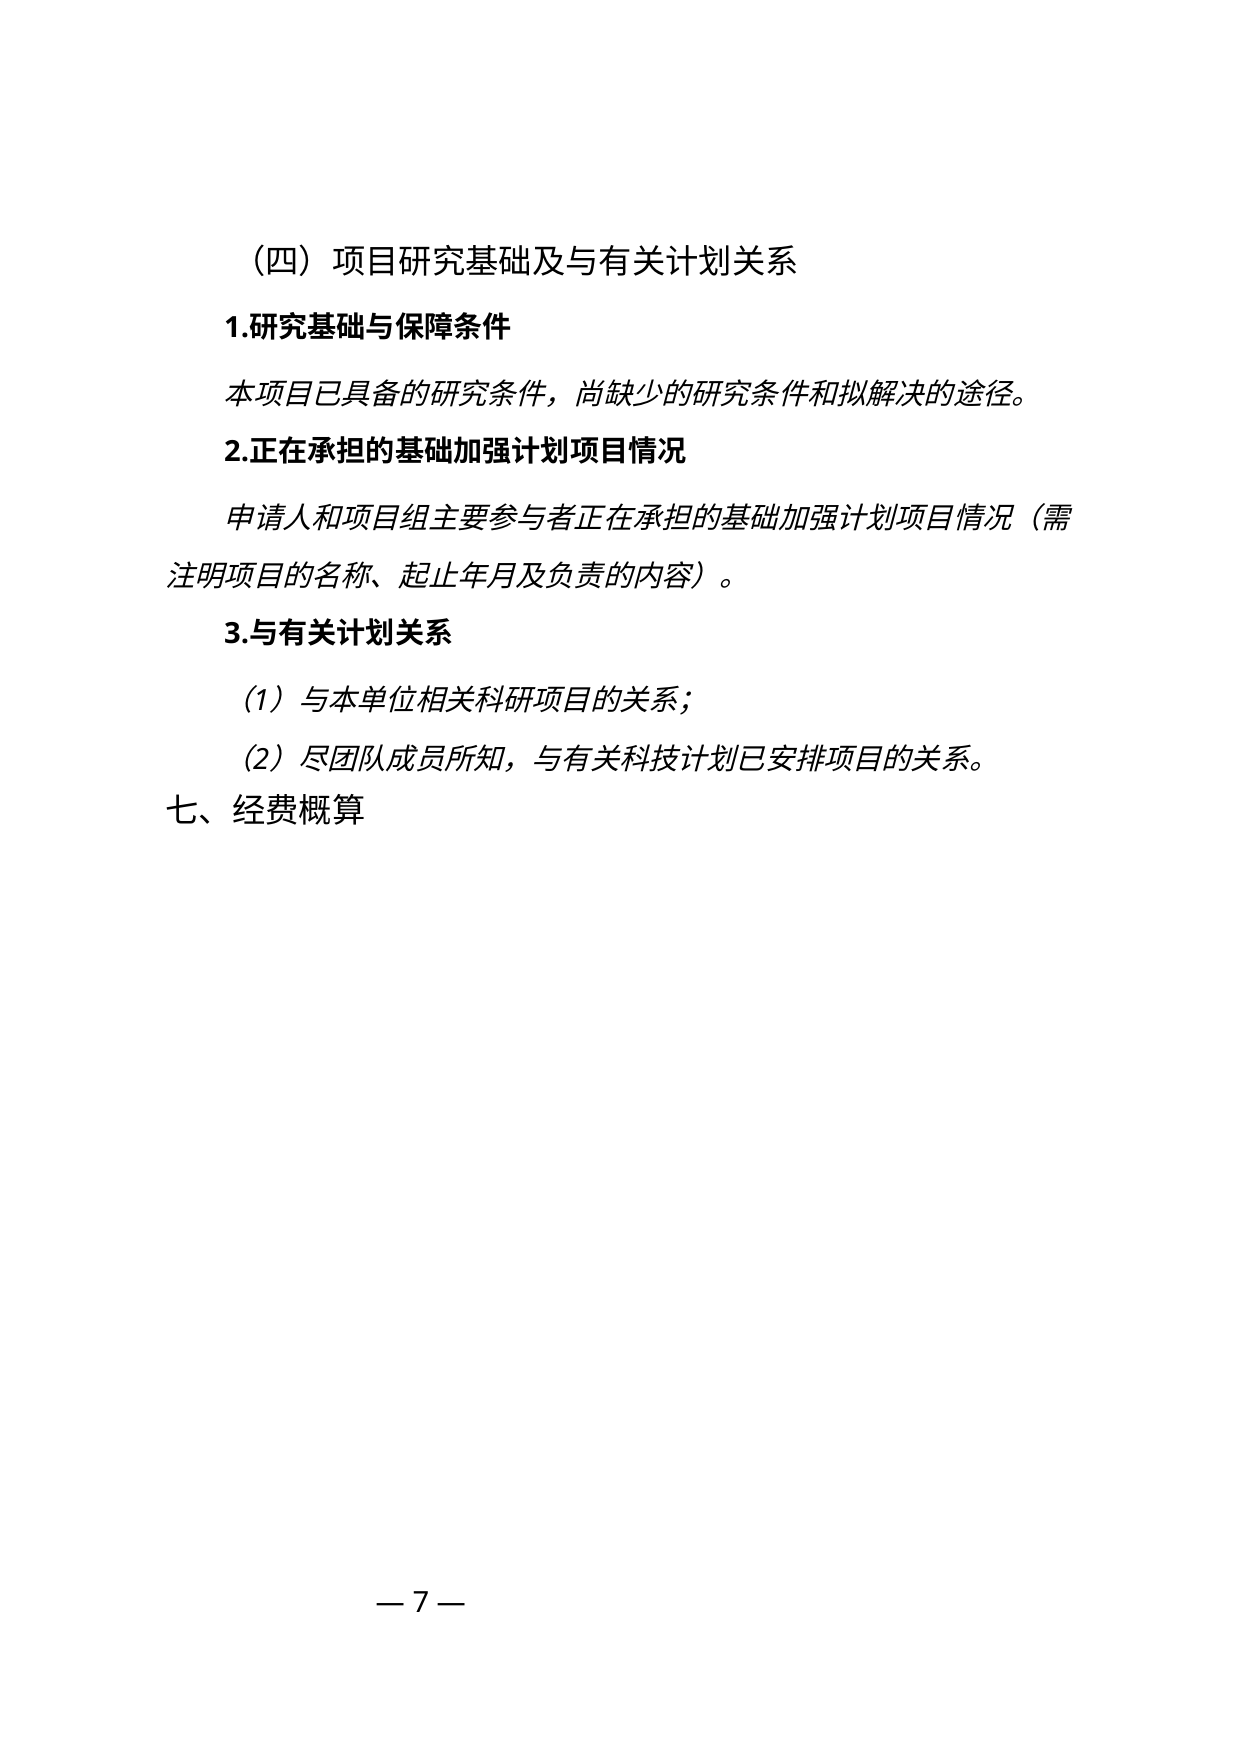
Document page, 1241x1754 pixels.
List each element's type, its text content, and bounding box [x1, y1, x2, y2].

text 3.与有关计划关系 [165, 598, 1087, 664]
text 本项目已具备的研究条件，尚缺少的研究条件和拟解决的途径。 [165, 358, 1087, 416]
text （四）项目研究基础及与有关计划关系 [165, 227, 1087, 292]
text 申请人和项目组主要参与者正在承担的基础加强计划项目情况（需注明项目的名称、起止年月及负责的内容）。 [165, 482, 1087, 598]
text 2.正在承担的基础加强计划项目情况 [165, 416, 1087, 482]
list 七、经费概算 [165, 781, 1087, 833]
text （2）尽团队成员所知，与有关科技计划已安排项目的关系。 [165, 722, 1087, 781]
text （1）与本单位相关科研项目的关系； [165, 664, 1087, 722]
text 1.研究基础与保障条件 [165, 292, 1087, 358]
